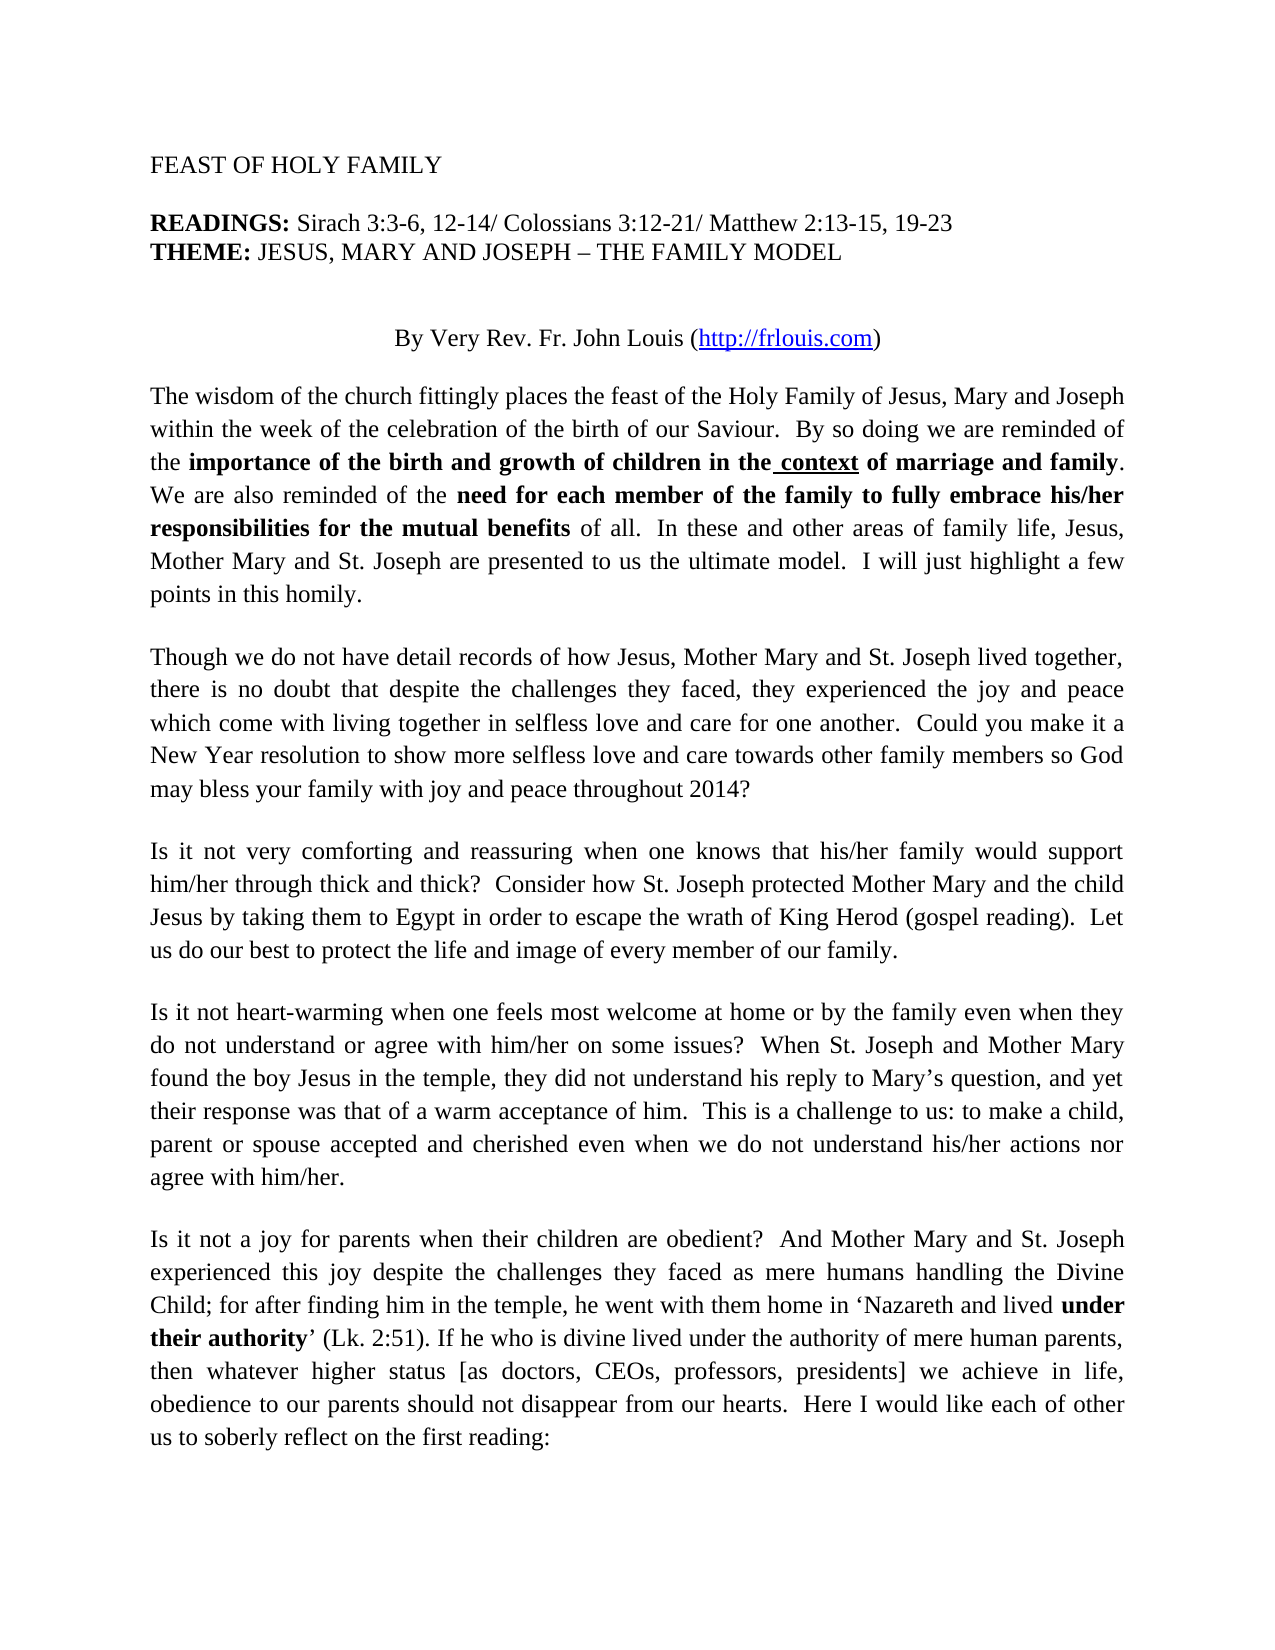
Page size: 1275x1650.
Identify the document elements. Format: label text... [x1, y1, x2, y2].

text FEAST OF HOLY FAMILY [150, 150, 1125, 179]
text The wisdom of the church fittingly places the feast of the Holy Family of Jesus, Mary and Joseph within the week of the celebration of the birth of our Saviour. By so doing we are reminded of the importance of the birth and growth of children in the context of marriage and family. We are also reminded of the need for each member of the family to fully embrace his/her responsibilities for the mutual benefits of all. In these and other areas of family life, Jesus, Mother Mary and St. Joseph are presented to us the ultimate model. I will just highlight a few points in this homily. [150, 381, 1125, 608]
text Though we do not have detail records of how Jesus, Mother Mary and St. Joseph lived together, there is no doubt that despite the challenges they faced, they experienced the joy and peace which come with living together in selfless love and care for one another. Could you make it a New Year resolution to show more selfless love and care towards other family members so God may bless your family with joy and peace throughout 2014? [150, 642, 1125, 802]
text Is it not heart-warming when one feels most welcome at home or by the family even when they do not understand or agree with him/her on some issues? When St. Joseph and Mother Mary found the boy Jesus in the temple, they did not understand his reply to Mary’s question, and yet their response was that of a warm acceptance of him. This is a challenge to us: to make a child, parent or spouse accepted and cherished even when we do not understand his/her actions nor agree with him/her. [150, 997, 1125, 1191]
text Is it not a joy for parents when their children are obedient? And Mother Mary and St. Joseph experienced this joy despite the challenges they faced as mere humans handling the Divine Child; for after finding him in the temple, he went with them home in ‘Nazareth and lived under their authority’ (Lk. 2:51). If he who is divine lived under the authority of mere human parents, then whatever higher status [as doctors, CEOs, professors, presidents] we achieve in life, obedience to our parents should not disappear from our hearts. Here I would like each of other us to soberly reflect on the first reading: [150, 1224, 1125, 1451]
text By Very Rev. Fr. John Louis (http://frlouis.com) [150, 323, 1125, 352]
text Is it not very comforting and reassuring when one knows that his/her family would support him/her through thick and thick? Consider how St. Joseph protected Mother Mary and the child Jesus by taking them to Egypt in order to escape the wrath of King Herod (gospel reading). Let us do our best to protect the life and image of every member of our family. [150, 836, 1125, 964]
text READINGS: Sirach 3:3-6, 12-14/ Colossians 3:12-21/ Matthew 2:13-15, 19-23 THEME: JESUS, MARY AND JOSEPH – THE FAMILY MODEL [150, 208, 1125, 294]
